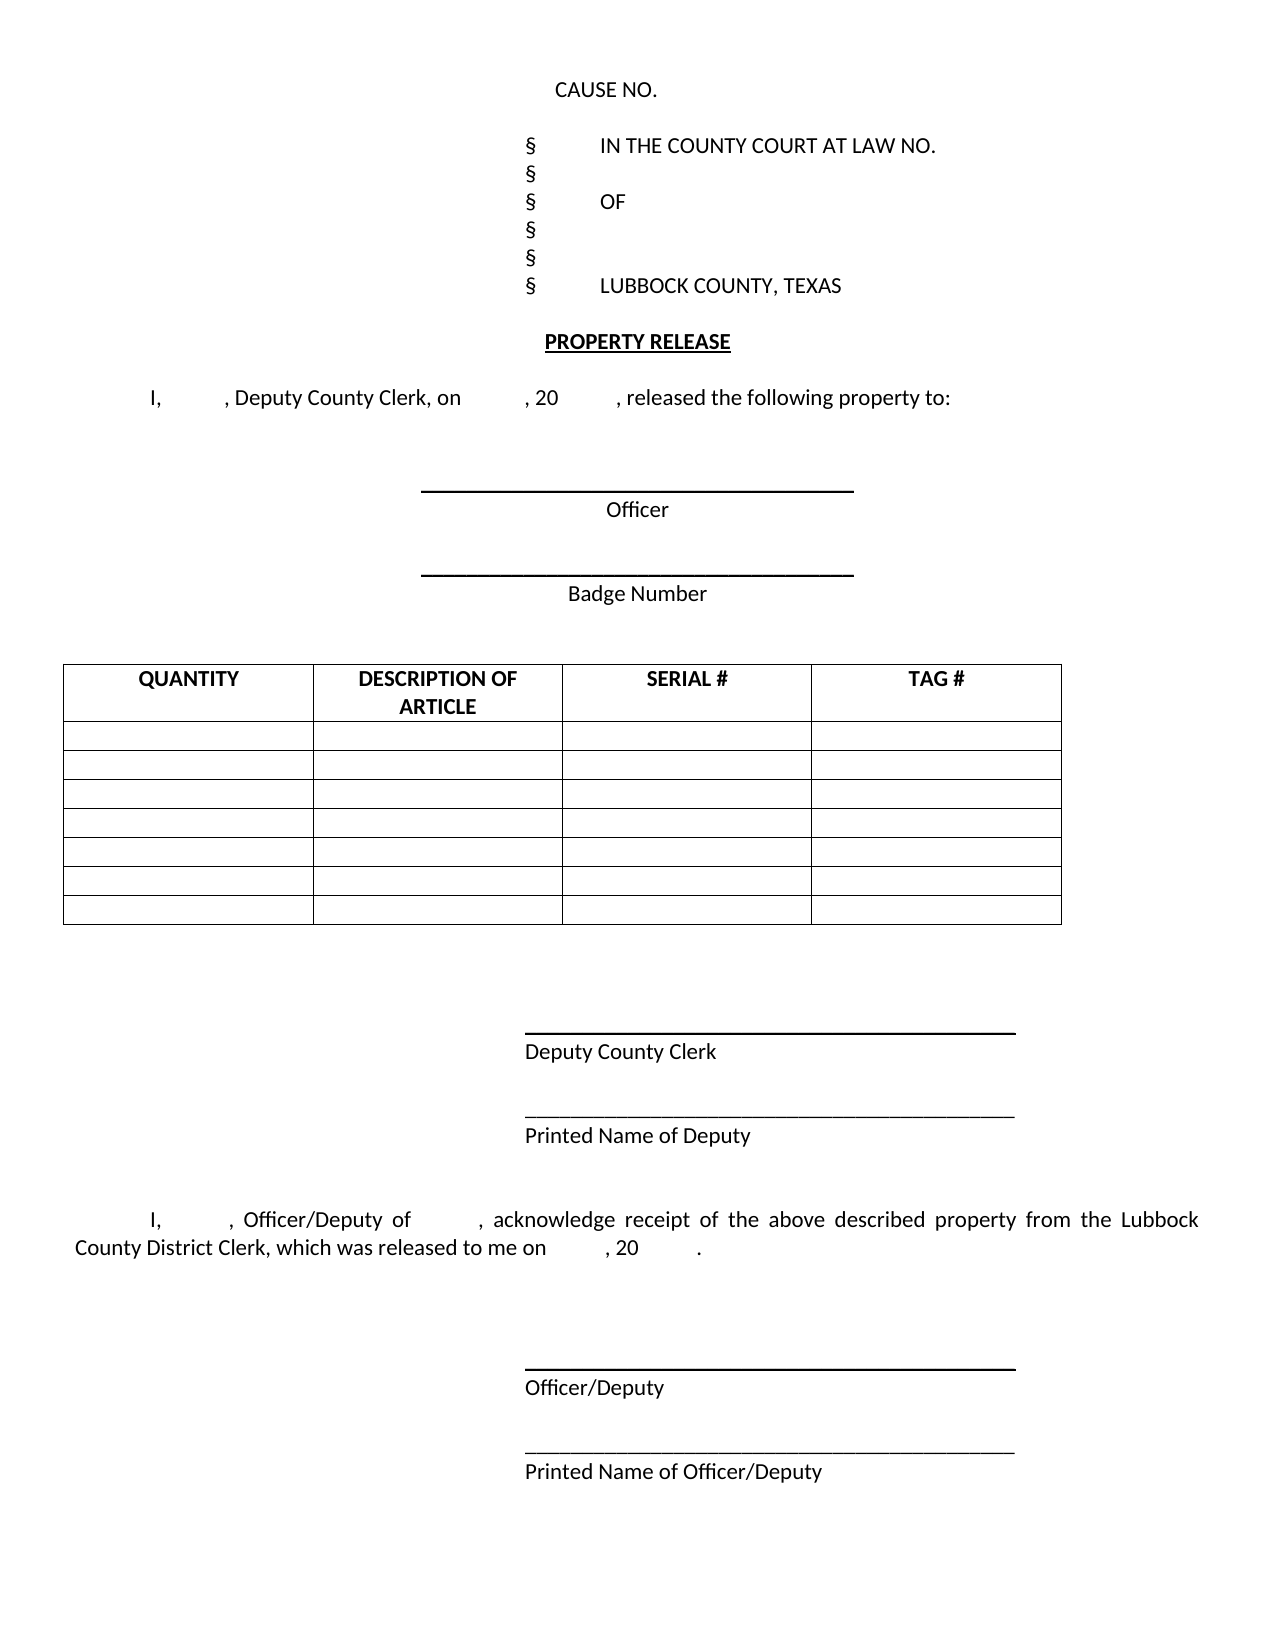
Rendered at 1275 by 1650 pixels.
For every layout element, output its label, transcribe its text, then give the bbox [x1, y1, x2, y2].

table_cell [314, 838, 562, 866]
table_cell [812, 838, 1061, 866]
text ___________________________________________ [75, 1009, 1200, 1037]
text § [75, 243, 1200, 271]
text Badge Number [75, 579, 1200, 607]
table_cell [314, 751, 562, 779]
table_cell [314, 867, 562, 895]
table_cell [563, 751, 811, 779]
text ______________________________________ [75, 551, 1200, 579]
table_cell [563, 838, 811, 866]
table_cell [812, 896, 1061, 924]
table_cell [812, 867, 1061, 895]
text ___________________________________________ [75, 1093, 1200, 1121]
table_cell [64, 780, 313, 808]
table_header SERIAL # [563, 665, 811, 721]
table_cell [64, 838, 313, 866]
text § OF [75, 187, 1200, 215]
text ______________________________________ [75, 467, 1200, 495]
table_cell [314, 780, 562, 808]
table_cell [314, 722, 562, 749]
table_cell [563, 809, 811, 837]
table_cell [314, 896, 562, 924]
table_cell [64, 751, 313, 779]
table_header DESCRIPTION OF ARTICLE [314, 665, 562, 721]
table_cell [812, 809, 1061, 837]
table_cell [563, 780, 811, 808]
text I, , Deputy County Clerk, on , 20 , released the following property to: [75, 383, 1200, 411]
table_cell [563, 867, 811, 895]
table_cell [812, 751, 1061, 779]
table_cell [64, 809, 313, 837]
text CAUSE NO. [75, 75, 1200, 103]
table_cell [563, 896, 811, 924]
text ___________________________________________ [75, 1345, 1200, 1373]
table_cell [64, 896, 313, 924]
text I, , Officer/Deputy of , acknowledge receipt of the above described property from the Lubbock County District Clerk, which was released to me on , 20 . [75, 1205, 1200, 1261]
table_cell [64, 867, 313, 895]
text Deputy County Clerk [75, 1037, 1200, 1065]
text Officer/Deputy [75, 1373, 1200, 1401]
text Printed Name of Officer/Deputy [75, 1457, 1200, 1485]
text Printed Name of Deputy [75, 1121, 1200, 1149]
text § [75, 159, 1200, 187]
text § [75, 215, 1200, 243]
table_header TAG # [812, 665, 1061, 721]
table_header QUANTITY [64, 665, 313, 721]
text PROPERTY RELEASE [75, 327, 1200, 355]
text § LUBBOCK COUNTY, TEXAS [75, 271, 1200, 299]
table_cell [563, 722, 811, 749]
table_cell [64, 722, 313, 749]
table_cell [314, 809, 562, 837]
table_cell [812, 722, 1061, 749]
text § IN THE COUNTY COURT AT LAW NO. [75, 131, 1200, 159]
text ___________________________________________ [75, 1429, 1200, 1457]
text Officer [75, 495, 1200, 523]
table_cell [812, 780, 1061, 808]
